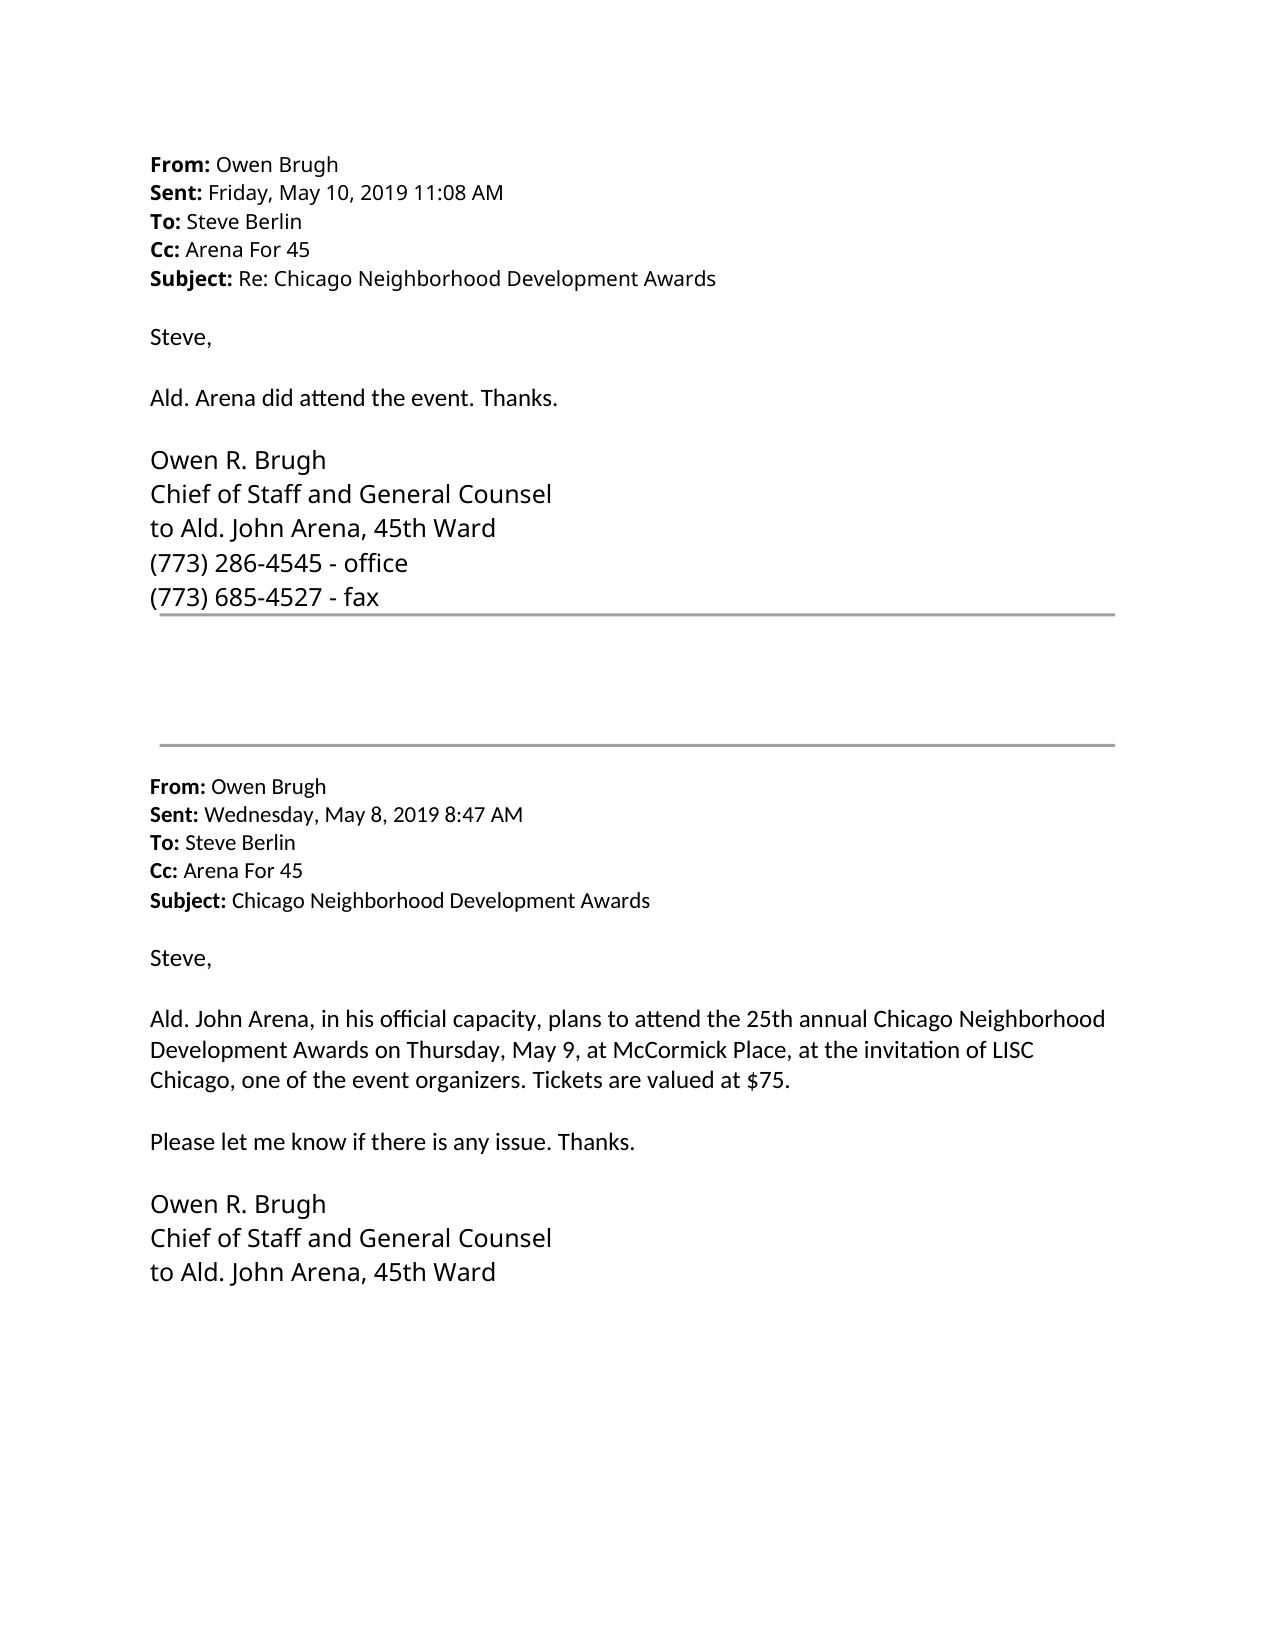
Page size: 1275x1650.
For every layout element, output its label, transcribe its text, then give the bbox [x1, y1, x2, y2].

text Owen R. Brugh [150, 443, 1125, 477]
text Ald. John Arena, in his official capacity, plans to attend the 25th annual Chicago Neighborhood Development Awards on Thursday, May 9, at McCormick Place, at the invitation of LISC Chicago, one of the event organizers. Tickets are valued at $75. [150, 1003, 1125, 1095]
text to Ald. John Arena, 45th Ward [150, 1255, 1125, 1289]
text From: Owen Brugh Sent: Wednesday, May 8, 2019 8:47 AM To: Steve Berlin Cc: Arena For 45 Subject: Chicago Neighborhood Development Awards [150, 772, 1125, 914]
text (773) 286-4545 - office [150, 545, 1125, 579]
text Chief of Staff and General Counsel [150, 477, 1125, 511]
text From: Owen Brugh Sent: Friday, May 10, 2019 11:08 AM To: Steve Berlin Cc: Arena For 45 Subject: Re: Chicago Neighborhood Development Awards [150, 150, 1125, 292]
text Chief of Staff and General Counsel [150, 1221, 1125, 1255]
text (773) 685-4527 - fax [150, 579, 1125, 613]
text Steve, [150, 321, 1125, 351]
text Ald. Arena did attend the event. Thanks. [150, 382, 1125, 412]
text to Ald. John Arena, 45th Ward [150, 511, 1125, 545]
text Please let me know if there is any issue. Thanks. [150, 1126, 1125, 1156]
text Steve, [150, 942, 1125, 973]
text Owen R. Brugh [150, 1187, 1125, 1221]
